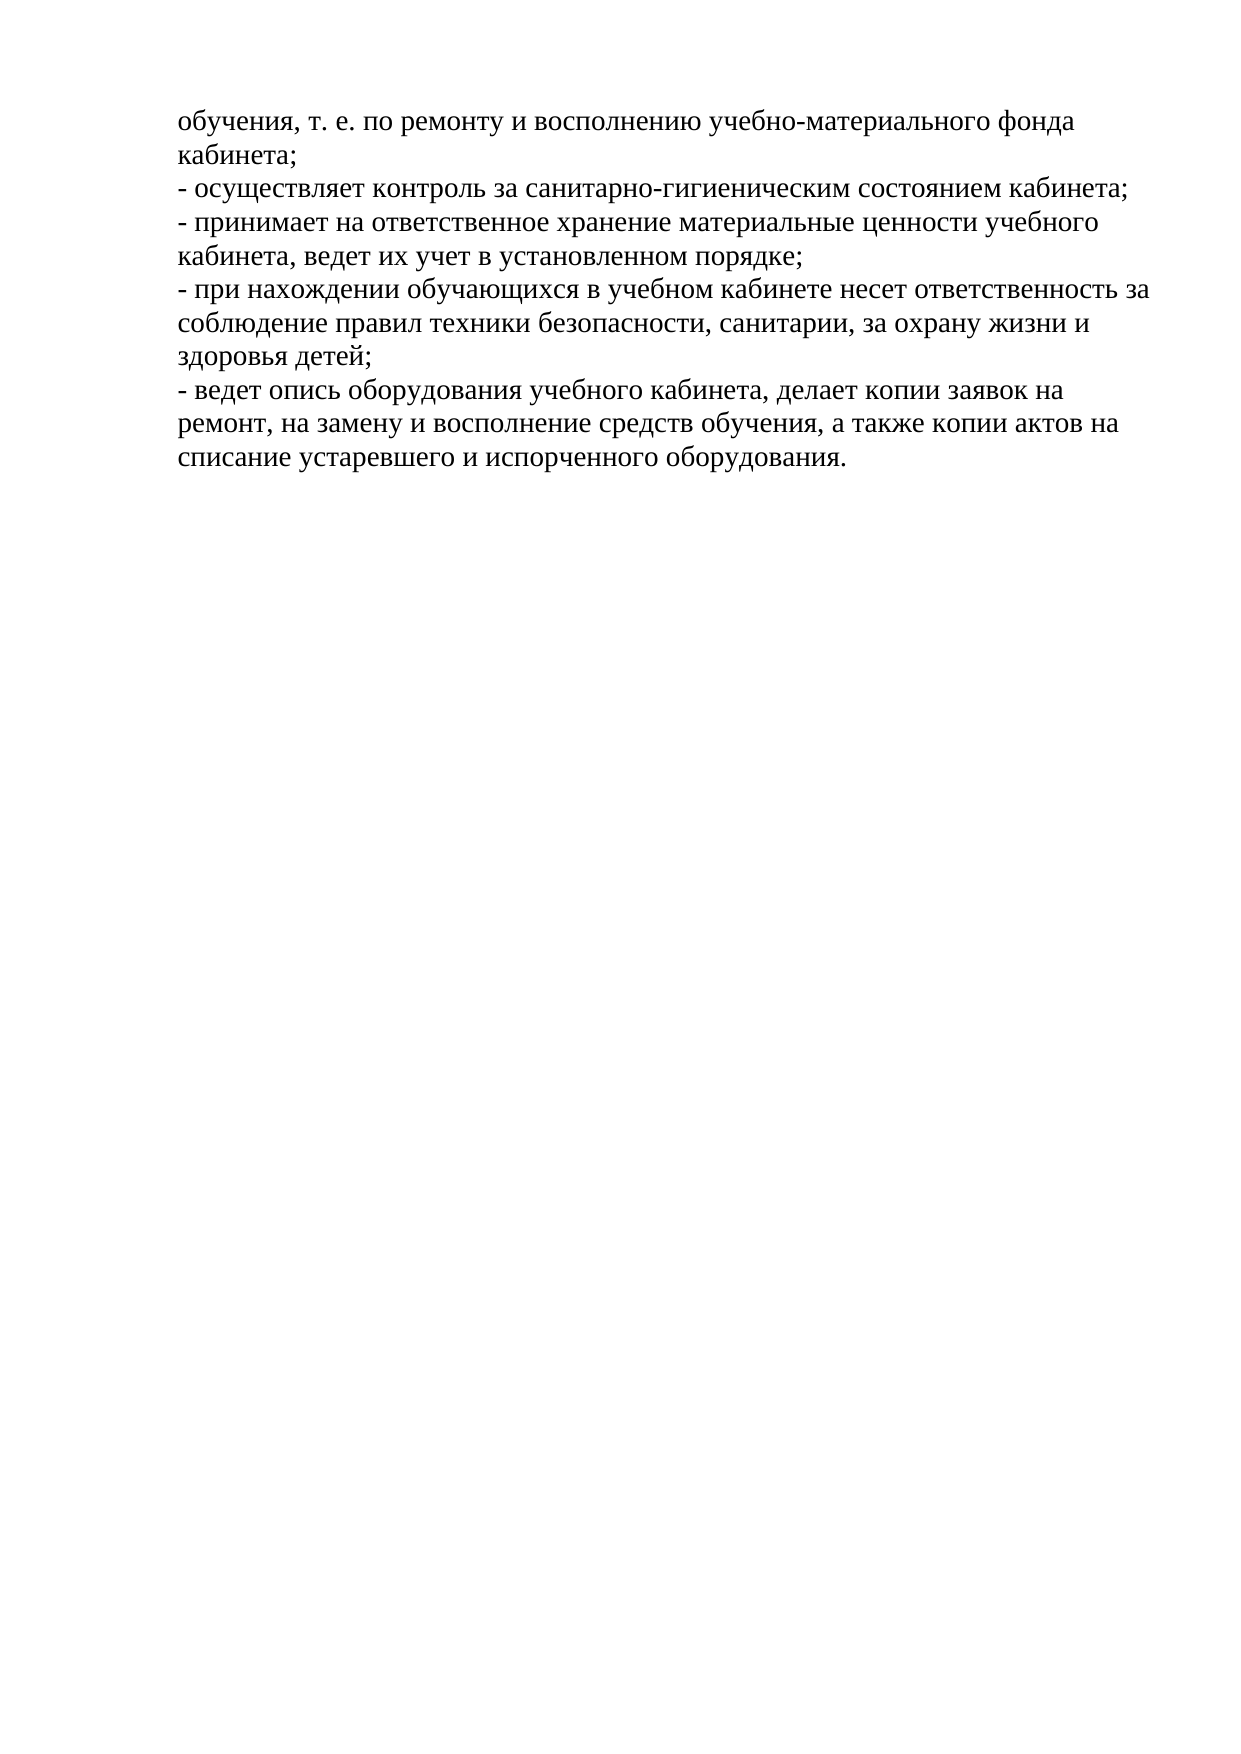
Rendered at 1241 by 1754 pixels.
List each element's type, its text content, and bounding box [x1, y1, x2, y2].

text - принимает на ответственное хранение материальные ценности учебного кабинета, ведет их учет в установленном порядке; [177, 204, 1152, 271]
text - осуществляет контроль за санитарно-гигиеническим состоянием кабинета; [177, 171, 1152, 204]
text - при нахождении обучающихся в учебном кабинете несет ответственность за соблюдение правил техники безопасности, санитарии, за охрану жизни и здоровья детей; [177, 271, 1152, 372]
text - ведет опись оборудования учебного кабинета, делает копии заявок на ремонт, на замену и восполнение средств обучения, а также копии актов на списание устаревшего и испорченного оборудования. [177, 372, 1152, 472]
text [177, 103, 1152, 171]
